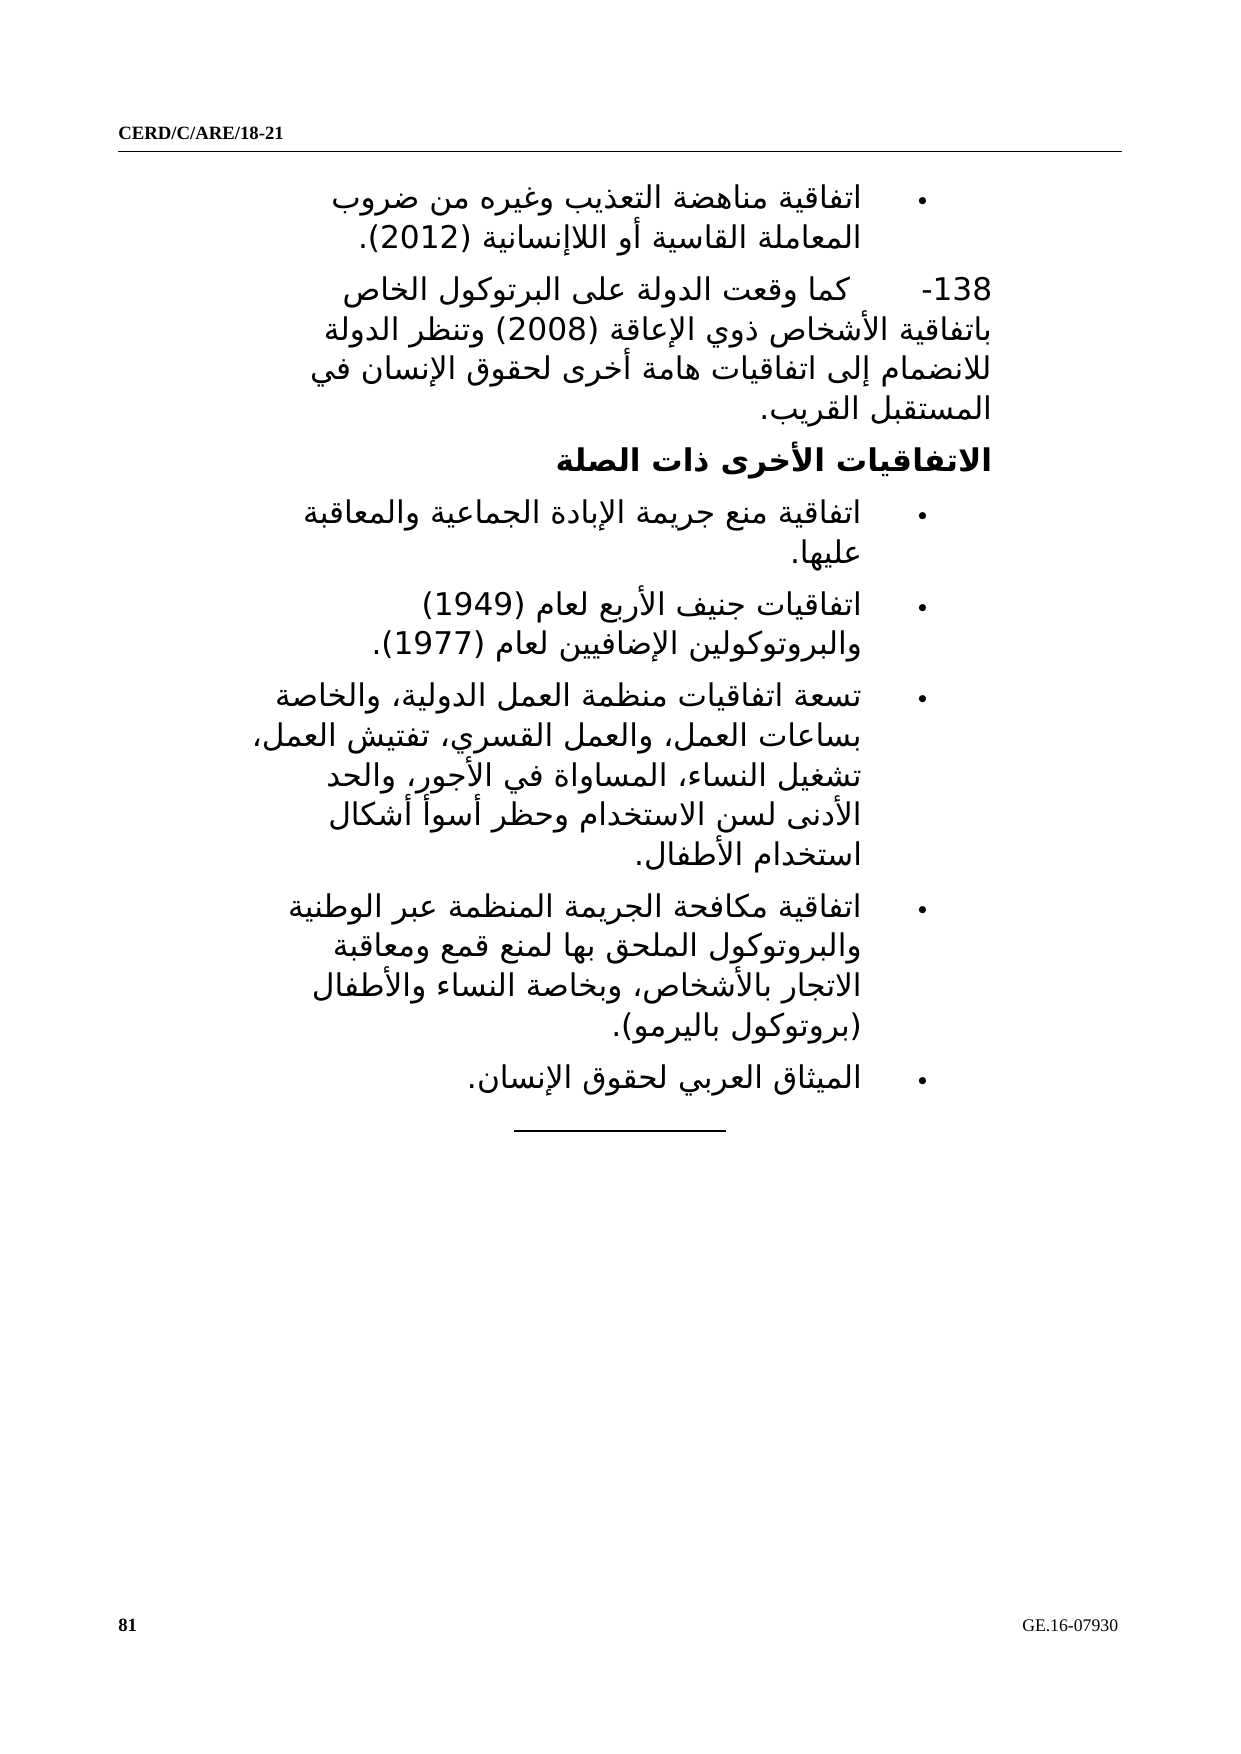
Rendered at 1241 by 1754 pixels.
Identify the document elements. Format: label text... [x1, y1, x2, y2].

list اتفاقيات جنيف الأربع لعام (1949) والبروتوكولين الإضافيين لعام (1977). [248, 583, 919, 663]
list اتفاقية منع جريمة الإبادة الجماعية والمعاقبة عليها. [248, 492, 919, 571]
text 138- كما وقعت الدولة على البرتوكول الخاص باتفاقية الأشخاص ذوي الإعاقة (2008) وتنظر الدولة للانضمام إلى اتفاقيات هامة أخرى لحقوق الإنسان في المستقبل القريب. [248, 269, 992, 427]
list اتفاقية مكافحة الجريمة المنظمة عبر الوطنية والبروتوكول الملحق بها لمنع قمع ومعاقبة الاتجار بالأشخاص، وبخاصة النساء والأطفال (بروتوكول باليرمو). [248, 886, 919, 1044]
list اتفاقية مناهضة التعذيب وغيره من ضروب المعاملة القاسية أو اللاإنسانية (2012). [248, 177, 919, 256]
list الميثاق العربي لحقوق الإنسان. [248, 1056, 919, 1096]
text الاتفاقيات الأخرى ذات الصلة [248, 440, 1122, 479]
list تسعة اتفاقيات منظمة العمل الدولية، والخاصة بساعات العمل، والعمل القسري، تفتيش العمل، تشغيل النساء، المساواة في الأجور، والحد الأدنى لسن الاستخدام وحظر أسوأ أشكال استخدام الأطفال. [248, 675, 919, 873]
